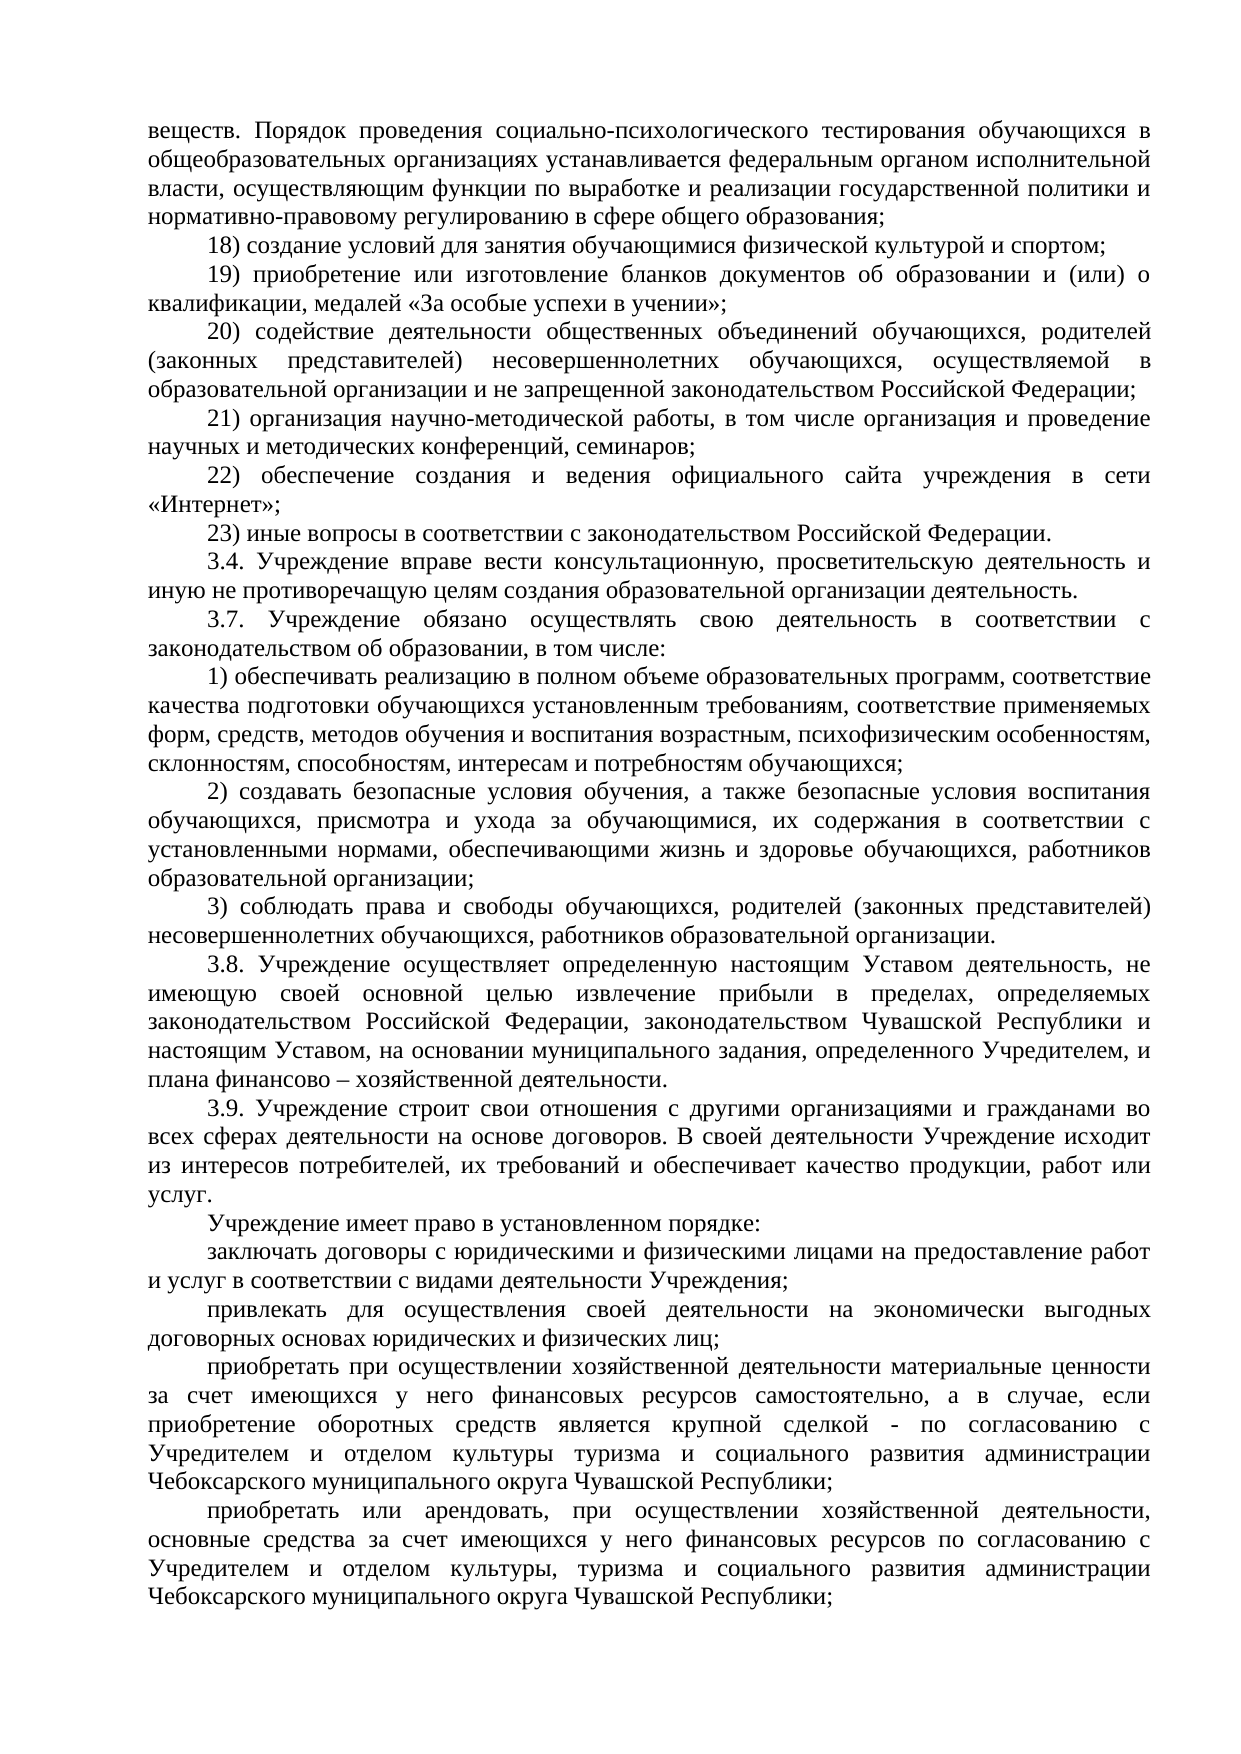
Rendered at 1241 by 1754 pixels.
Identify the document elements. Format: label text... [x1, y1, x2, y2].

text 3.8. Учреждение осуществляет определенную настоящим Уставом деятельность, не имеющую своей основной целью извлечение прибыли в пределах, определяемых законодательством Российской Федерации, законодательством Чувашской Республики и настоящим Уставом, на основании муниципального задания, определенного Учредителем, и плана финансово – хозяйственной деятельности. [148, 949, 1152, 1093]
text 22) обеспечение создания и ведения официального сайта учреждения в сети «Интернет»; [148, 460, 1152, 518]
text 3.9. Учреждение строит свои отношения с другими организациями и гражданами во всех сферах деятельности на основе договоров. В своей деятельности Учреждение исходит из интересов потребителей, их требований и обеспечивает качество продукции, работ или услуг. [148, 1093, 1152, 1208]
text 3) соблюдать права и свободы обучающихся, родителей (законных представителей) несовершеннолетних обучающихся, работников образовательной организации. [148, 891, 1152, 949]
text 3.4. Учреждение вправе вести консультационную, просветительскую деятельность и иную не противоречащую целям создания образовательной организации деятельность. [148, 546, 1152, 604]
text приобретать или арендовать, при осуществлении хозяйственной деятельности, основные средства за счет имеющихся у него финансовых ресурсов по согласованию с Учредителем и отделом культуры, туризма и социального развития администрации Чебоксарского муниципального округа Чувашской Республики; [148, 1495, 1152, 1610]
text 18) создание условий для занятия обучающимися физической культурой и спортом; [148, 230, 1152, 259]
text 3.7. Учреждение обязано осуществлять свою деятельность в соответствии с законодательством об образовании, в том числе: [148, 604, 1152, 661]
text 23) иные вопросы в соответствии с законодательством Российской Федерации. [148, 518, 1152, 546]
text Учреждение имеет право в установленном порядке: [148, 1208, 1152, 1236]
text 2) создавать безопасные условия обучения, а также безопасные условия воспитания обучающихся, присмотра и ухода за обучающимися, их содержания в соответствии с установленными нормами, обеспечивающими жизнь и здоровье обучающихся, работников образовательной организации; [148, 776, 1152, 891]
text 1) обеспечивать реализацию в полном объеме образовательных программ, соответствие качества подготовки обучающихся установленным требованиям, соответствие применяемых форм, средств, методов обучения и воспитания возрастным, психофизическим особенностям, склонностям, способностям, интересам и потребностям обучающихся; [148, 661, 1152, 776]
text 21) организация научно-методической работы, в том числе организация и проведение научных и методических конференций, семинаров; [148, 403, 1152, 460]
text 20) содействие деятельности общественных объединений обучающихся, родителей (законных представителей) несовершеннолетних обучающихся, осуществляемой в образовательной организации и не запрещенной законодательством Российской Федерации; [148, 316, 1152, 403]
text приобретать при осуществлении хозяйственной деятельности материальные ценности за счет имеющихся у него финансовых ресурсов самостоятельно, а в случае, если приобретение оборотных средств является крупной сделкой - по согласованию с Учредителем и отделом культуры туризма и социального развития администрации Чебоксарского муниципального округа Чувашской Республики; [148, 1351, 1152, 1495]
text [148, 115, 1152, 230]
text заключать договоры с юридическими и физическими лицами на предоставление работ и услуг в соответствии с видами деятельности Учреждения; [148, 1236, 1152, 1294]
text 19) приобретение или изготовление бланков документов об образовании и (или) о квалификации, медалей «За особые успехи в учении»; [148, 259, 1152, 316]
text привлекать для осуществления своей деятельности на экономически выгодных договорных основах юридических и физических лиц; [148, 1294, 1152, 1351]
